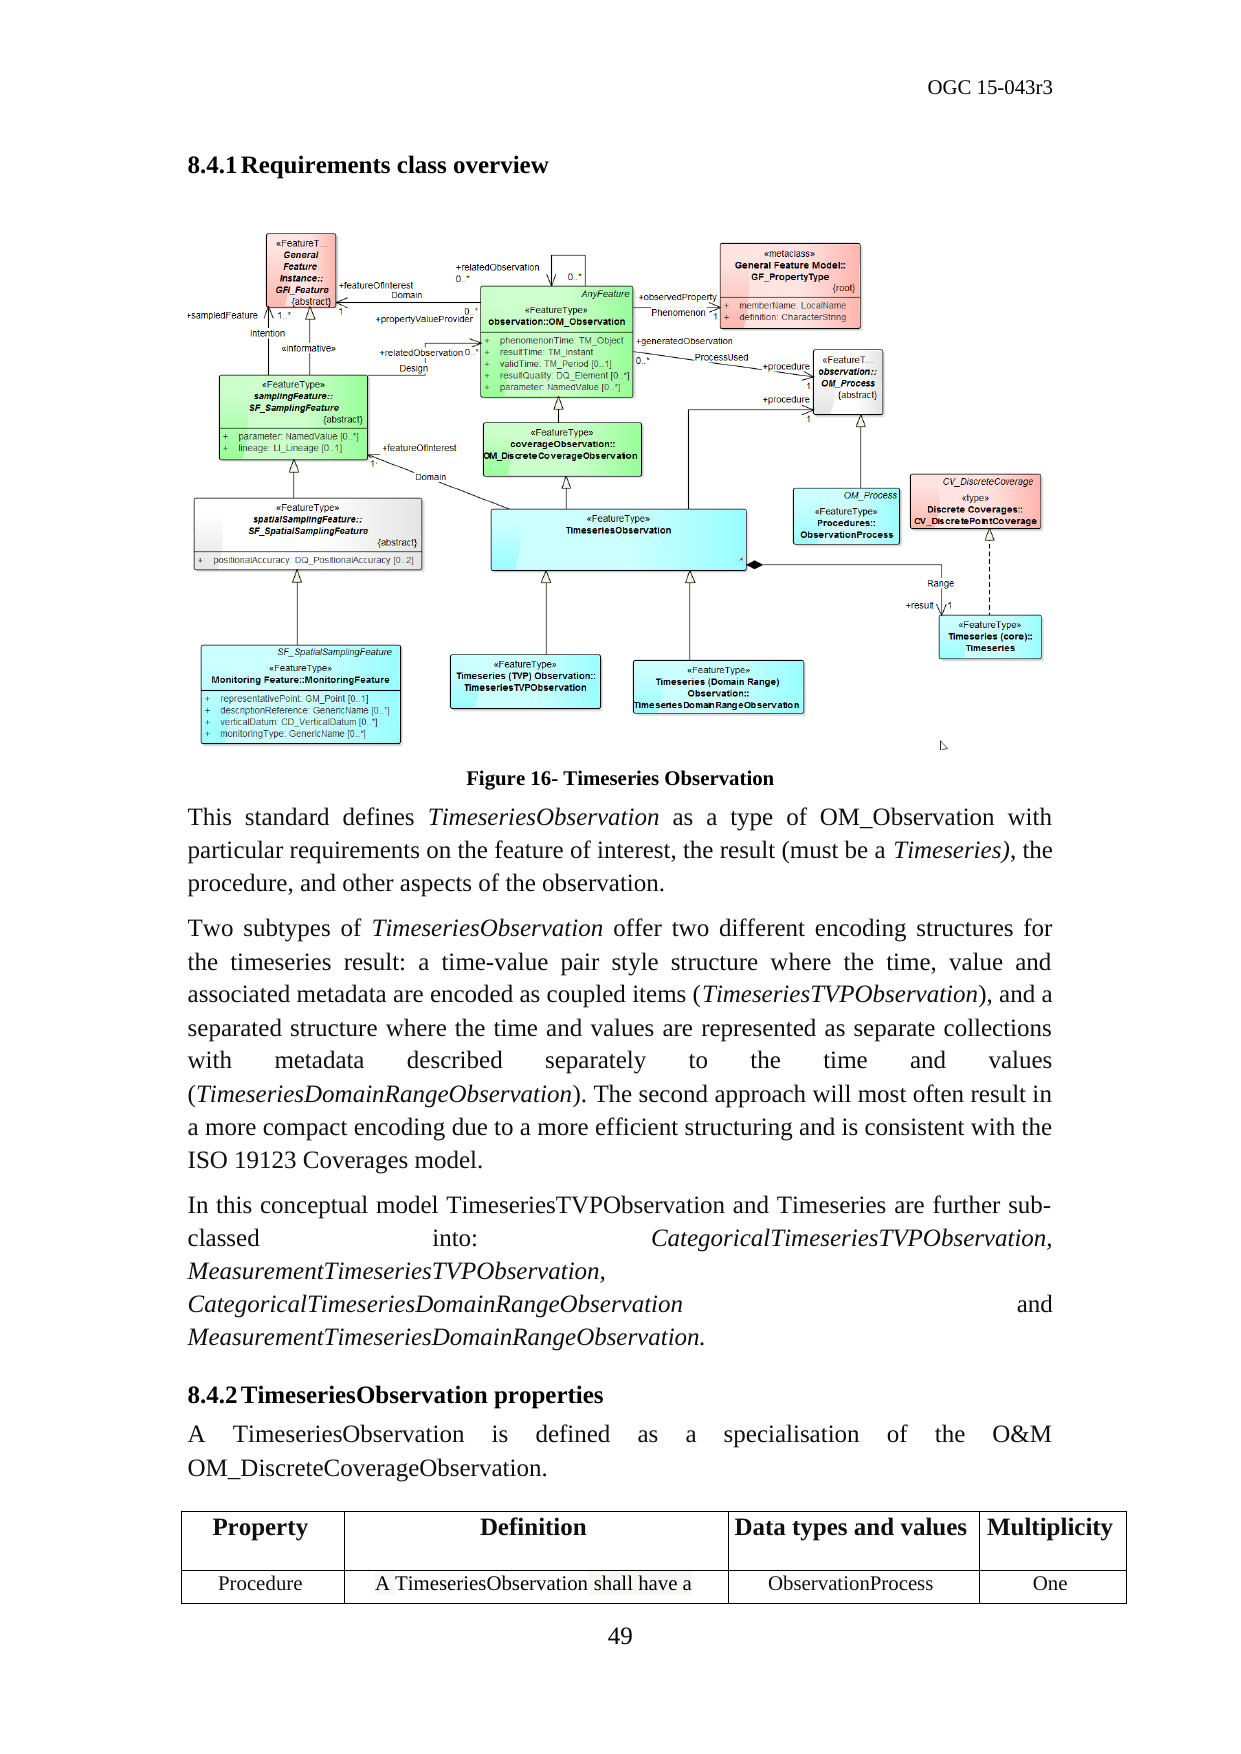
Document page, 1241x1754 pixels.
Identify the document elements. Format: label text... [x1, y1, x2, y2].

table_header Multiplicity [980, 1512, 1126, 1570]
table_header Definition [345, 1512, 728, 1570]
subtitle TimeseriesObservation properties [187, 1380, 1053, 1409]
picture [187, 228, 1053, 750]
text In this conceptual model TimeseriesTVPObservation and Timeseries are further sub-classed into: CategoricalTimeseriesTVPObservation, MeasurementTimeseriesTVPObservation, CategoricalTimeseriesDomainRangeObservation and MeasurementTimeseriesDomainRangeObservation. [187, 1190, 1053, 1351]
text This standard defines TimeseriesObservation as a type of OM_Observation with particular requirements on the feature of interest, the result (must be a Timeseries), the procedure, and other aspects of the observation. [187, 802, 1053, 897]
table_header Data types and values [729, 1512, 979, 1570]
subtitle Requirements class overview [187, 150, 1053, 179]
table_header Property [182, 1512, 344, 1570]
text Two subtypes of TimeseriesObservation offer two different encoding structures for the timeseries result: a time-value pair style structure where the time, value and associated metadata are encoded as coupled items (TimeseriesTVPObservation), and a separated structure where the time and values are represented as separate collections with metadata described separately to the time and values (TimeseriesDomainRangeObservation). The second approach will most often result in a more compact encoding due to a more efficient structuring and is consistent with the ISO 19123 Coverages model. [187, 913, 1053, 1173]
table_cell Procedure [182, 1571, 344, 1603]
text A TimeseriesObservation is defined as a specialisation of the O&M OM_DiscreteCoverageObservation. [187, 1419, 1053, 1481]
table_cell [345, 1571, 728, 1603]
text Figure 16- Timeseries Observation [187, 767, 1053, 789]
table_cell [729, 1571, 979, 1603]
table_cell One (Mandatory) [980, 1571, 1126, 1603]
